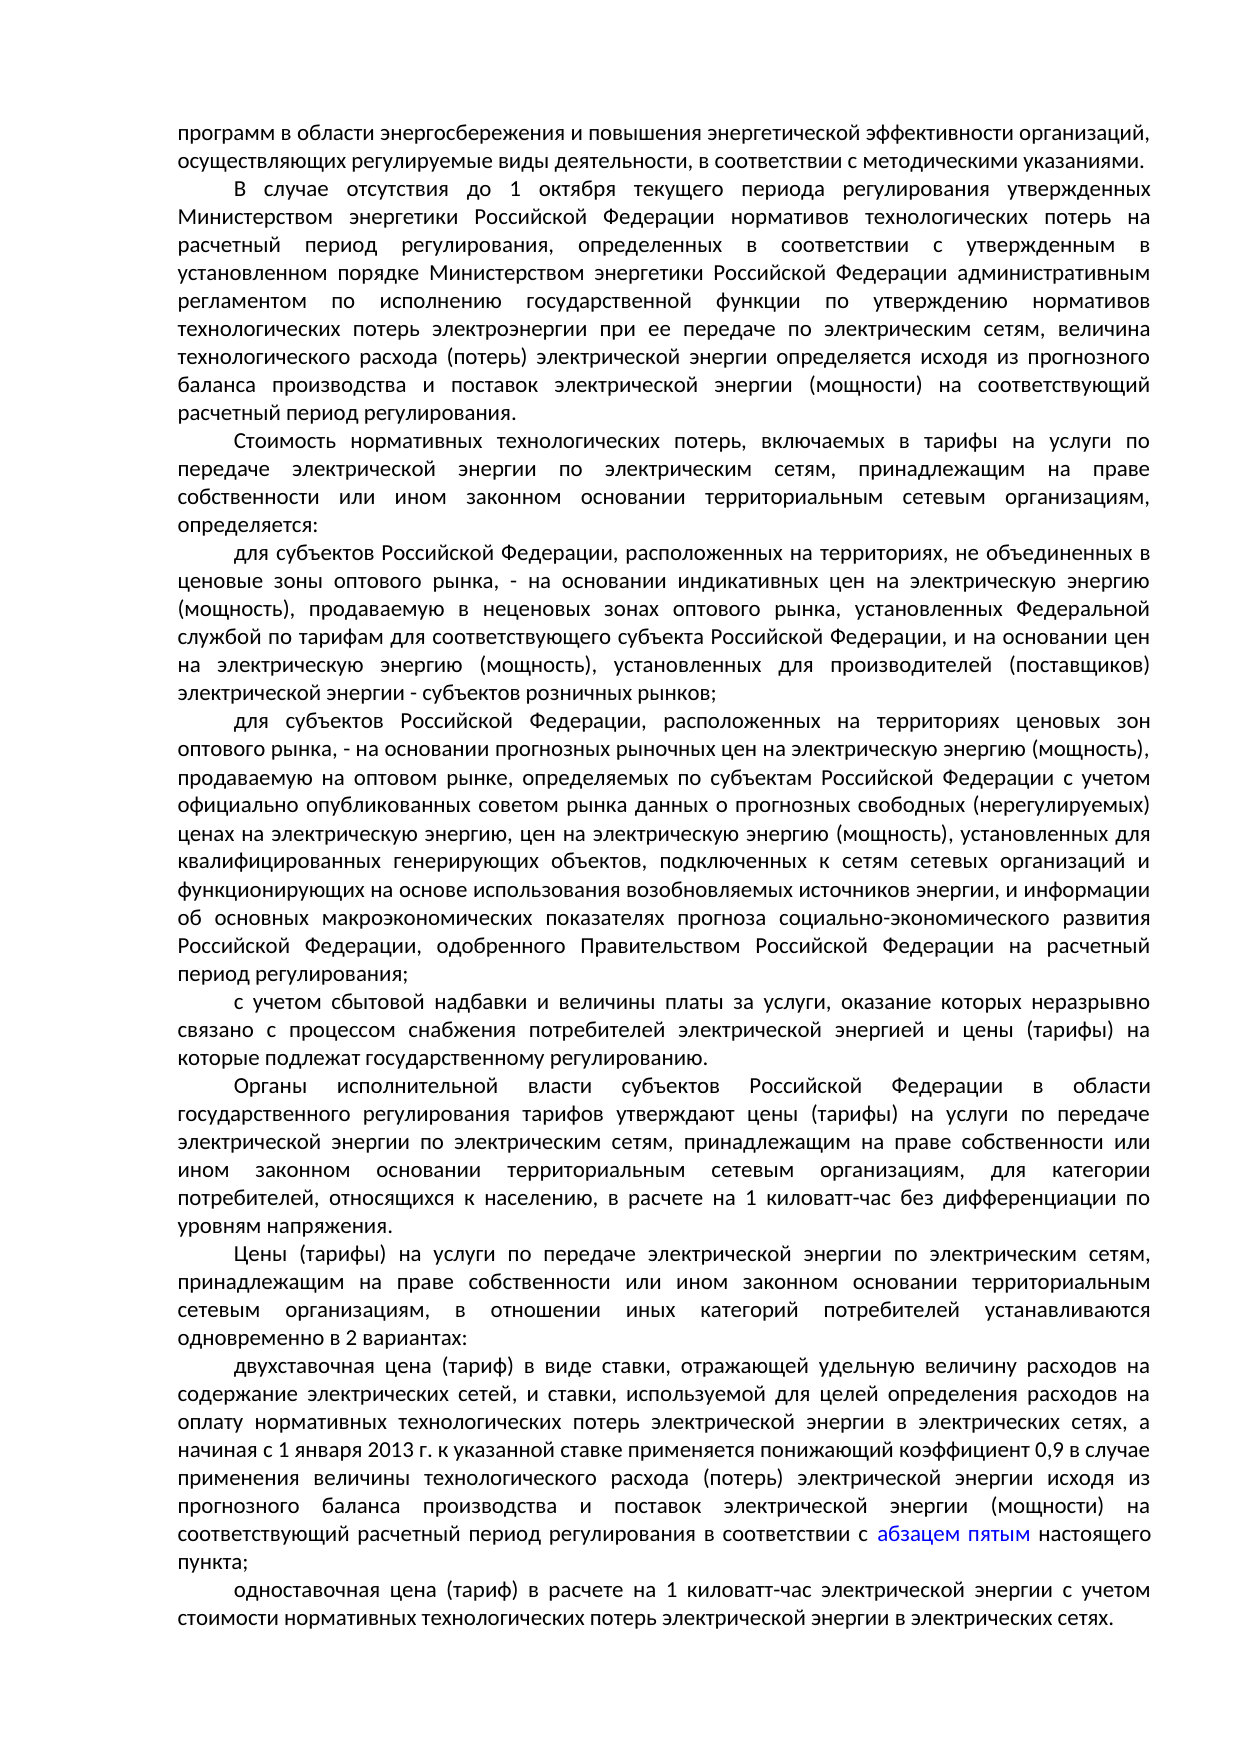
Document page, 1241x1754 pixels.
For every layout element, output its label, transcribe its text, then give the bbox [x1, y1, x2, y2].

text для субъектов Российской Федерации, расположенных на территориях, не объединенных в ценовые зоны оптового рынка, - на основании индикативных цен на электрическую энергию (мощность), продаваемую в неценовых зонах оптового рынка, установленных Федеральной службой по тарифам для соответствующего субъекта Российской Федерации, и на основании цен на электрическую энергию (мощность), установленных для производителей (поставщиков) электрической энергии - субъектов розничных рынков; [177, 538, 1152, 707]
text одноставочная цена (тариф) в расчете на 1 киловатт-час электрической энергии с учетом стоимости нормативных технологических потерь электрической энергии в электрических сетях. [177, 1575, 1152, 1631]
text двухставочная цена (тариф) в виде ставки, отражающей удельную величину расходов на содержание электрических сетей, и ставки, используемой для целей определения расходов на оплату нормативных технологических потерь электрической энергии в электрических сетях, а начиная с 1 января 2013 г. к указанной ставке применяется понижающий коэффициент 0,9 в случае применения величины технологического расхода (потерь) электрической энергии исходя из прогнозного баланса производства и поставок электрической энергии (мощности) на соответствующий расчетный период регулирования в соответствии с абзацем пятым настоящего пункта; [177, 1351, 1152, 1575]
text В случае отсутствия до 1 октября текущего периода регулирования утвержденных Министерством энергетики Российской Федерации нормативов технологических потерь на расчетный период регулирования, определенных в соответствии с утвержденным в установленном порядке Министерством энергетики Российской Федерации административным регламентом по исполнению государственной функции по утверждению нормативов технологических потерь электроэнергии при ее передаче по электрическим сетям, величина технологического расхода (потерь) электрической энергии определяется исходя из прогнозного баланса производства и поставок электрической энергии (мощности) на соответствующий расчетный период регулирования. [177, 174, 1152, 426]
text Цены (тарифы) на услуги по передаче электрической энергии по электрическим сетям, принадлежащим на праве собственности или ином законном основании территориальным сетевым организациям, в отношении иных категорий потребителей устанавливаются одновременно в 2 вариантах: [177, 1239, 1152, 1351]
text Стоимость нормативных технологических потерь, включаемых в тарифы на услуги по передаче электрической энергии по электрическим сетям, принадлежащим на праве собственности или ином законном основании территориальным сетевым организациям, определяется: [177, 426, 1152, 538]
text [177, 118, 1152, 174]
text для субъектов Российской Федерации, расположенных на территориях ценовых зон оптового рынка, - на основании прогнозных рыночных цен на электрическую энергию (мощность), продаваемую на оптовом рынке, определяемых по субъектам Российской Федерации с учетом официально опубликованных советом рынка данных о прогнозных свободных (нерегулируемых) ценах на электрическую энергию, цен на электрическую энергию (мощность), установленных для квалифицированных генерирующих объектов, подключенных к сетям сетевых организаций и функционирующих на основе использования возобновляемых источников энергии, и информации об основных макроэкономических показателях прогноза социально-экономического развития Российской Федерации, одобренного Правительством Российской Федерации на расчетный период регулирования; [177, 707, 1152, 987]
text с учетом сбытовой надбавки и величины платы за услуги, оказание которых неразрывно связано с процессом снабжения потребителей электрической энергией и цены (тарифы) на которые подлежат государственному регулированию. [177, 987, 1152, 1071]
text Органы исполнительной власти субъектов Российской Федерации в области государственного регулирования тарифов утверждают цены (тарифы) на услуги по передаче электрической энергии по электрическим сетям, принадлежащим на праве собственности или ином законном основании территориальным сетевым организациям, для категории потребителей, относящихся к населению, в расчете на 1 киловатт-час без дифференциации по уровням напряжения. [177, 1071, 1152, 1239]
